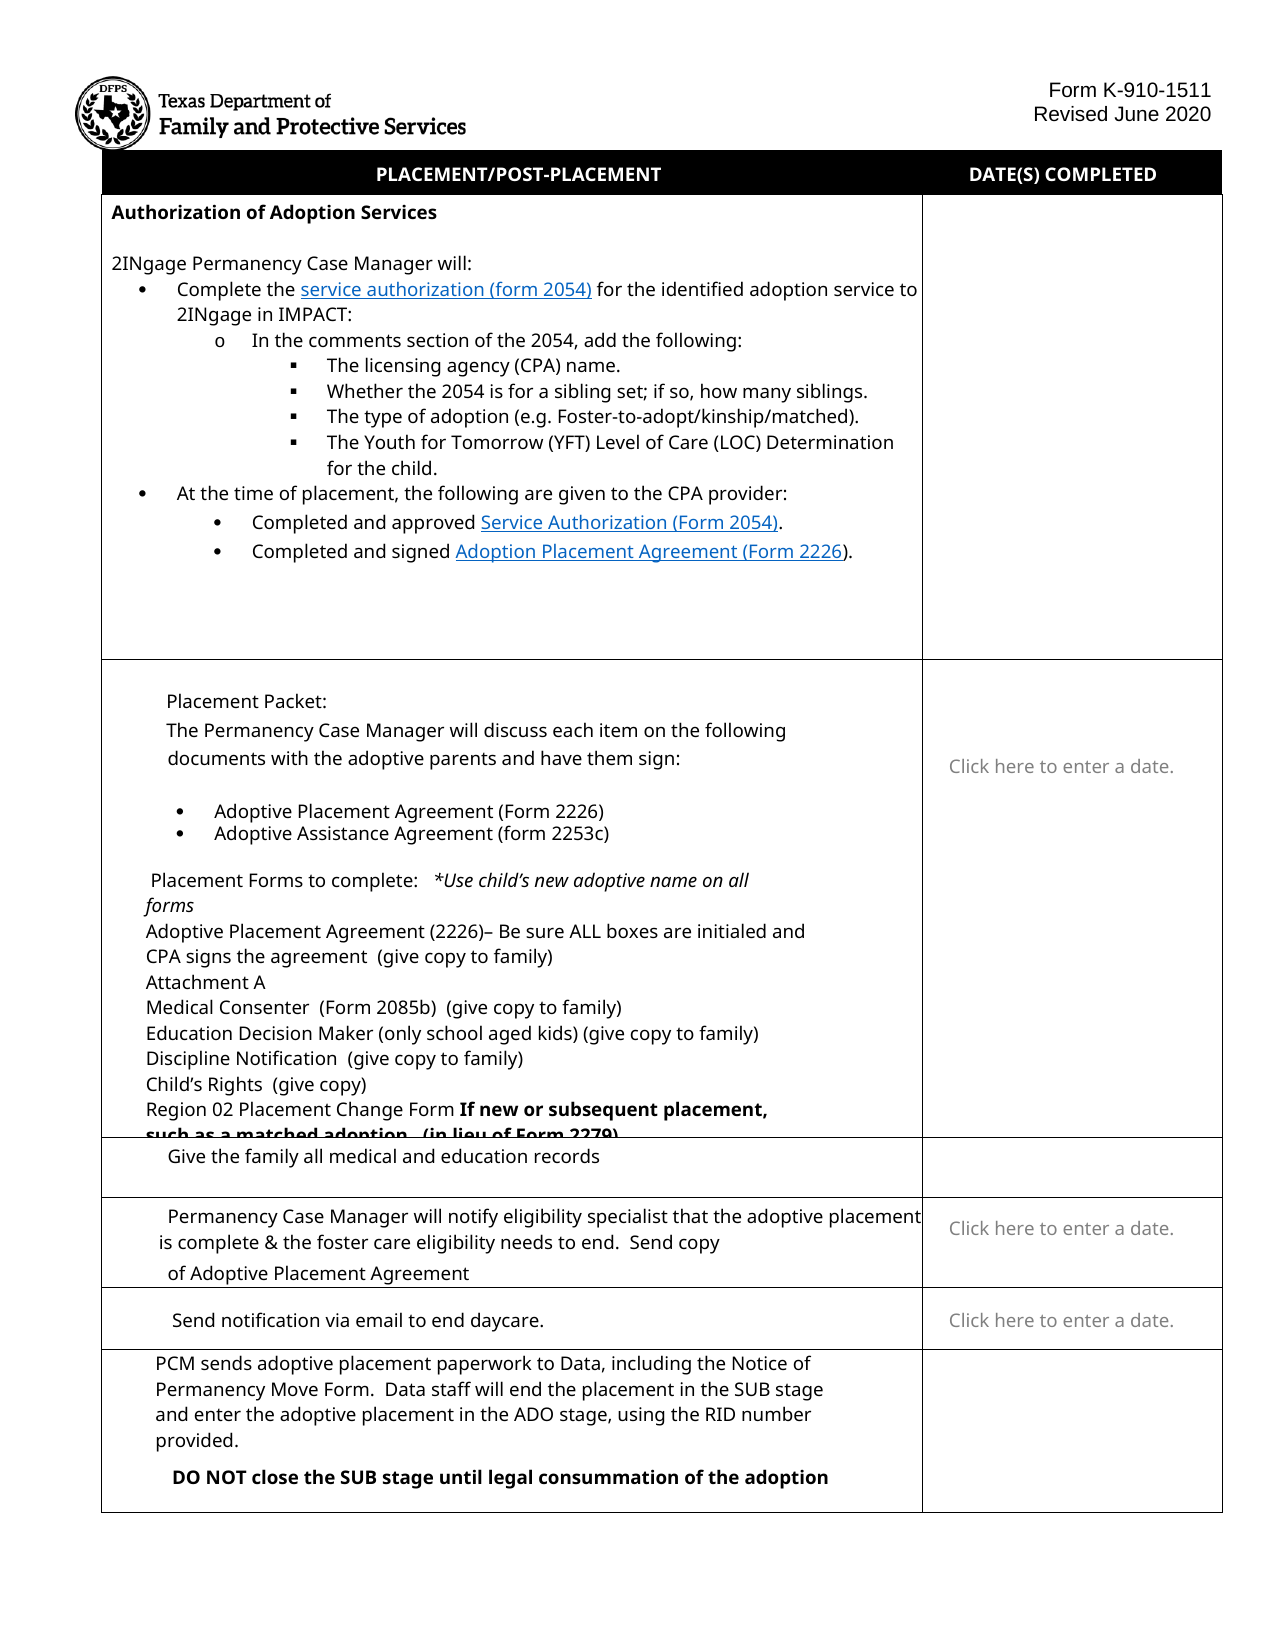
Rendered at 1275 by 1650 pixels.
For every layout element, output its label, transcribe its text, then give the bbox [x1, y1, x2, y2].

table_cell [923, 1350, 1222, 1512]
table_cell Permanency Case Manager will notify eligibility specialist that the adoptive placement is complete & the foster care eligibility needs to end. Send copy of Adoptive Placement Agreement [102, 1198, 922, 1287]
table_cell PCM sends adoptive placement paperwork to Data, including the Notice of Permanency Move Form. Data staff will end the placement in the SUB stage and enter the adoptive placement in the ADO stage, using the RID number provided. DO NOT close the SUB stage until legal consummation of the adoption [102, 1350, 922, 1512]
table_cell Give the family all medical and education records [102, 1138, 922, 1197]
table_cell Send notification via email to end daycare. [102, 1288, 922, 1349]
table_cell Click here to enter a date. [923, 660, 1222, 1137]
table_cell Authorization of Adoption Services 2INgage Permanency Case Manager will: Complete the service authorization (form 2054) for the identified adoption service to 2INgage in IMPACT: In the comments section of the 2054, add the following: The licensing agency (CPA) name. Whether the 2054 is for a sibling set; if so, how many siblings. The type of adoption (e.g. Foster-to-adopt/kinship/matched). The Youth for Tomorrow (YFT) Level of Care (LOC) Determination for the child. At the time of placement, the following are given to the CPA provider: Completed and approved Service Authorization (Form 2054). Completed and signed Adoption Placement Agreement (Form 2226). [102, 195, 922, 658]
table_cell [923, 195, 1222, 658]
table_cell DATE(S) COMPLETED [923, 150, 1222, 194]
table_cell Click here to enter a date. [923, 1288, 1222, 1349]
table_cell [923, 1138, 1222, 1197]
table_cell Click here to enter a date. [923, 1198, 1222, 1287]
table_cell PLACEMENT/POST-PLACEMENT [102, 150, 923, 194]
table_cell Placement Packet: The Permanency Case Manager will discuss each item on the following documents with the adoptive parents and have them sign: Adoptive Placement Agreement (Form 2226) Adoptive Assistance Agreement (form 2253c) Placement Forms to complete: *Use child’s new adoptive name on all forms Adoptive Placement Agreement (2226)– Be sure ALL boxes are initialed and CPA signs the agreement (give copy to family) Attachment A Medical Consenter (Form 2085b) (give copy to family) Education Decision Maker (only school aged kids) (give copy to family) Discipline Notification (give copy to family) Child’s Rights (give copy) Region 02 Placement Change Form If new or subsequent placement, such as a matched adoption. (in lieu of Form 2279) [102, 660, 922, 1137]
picture [75, 76, 466, 151]
